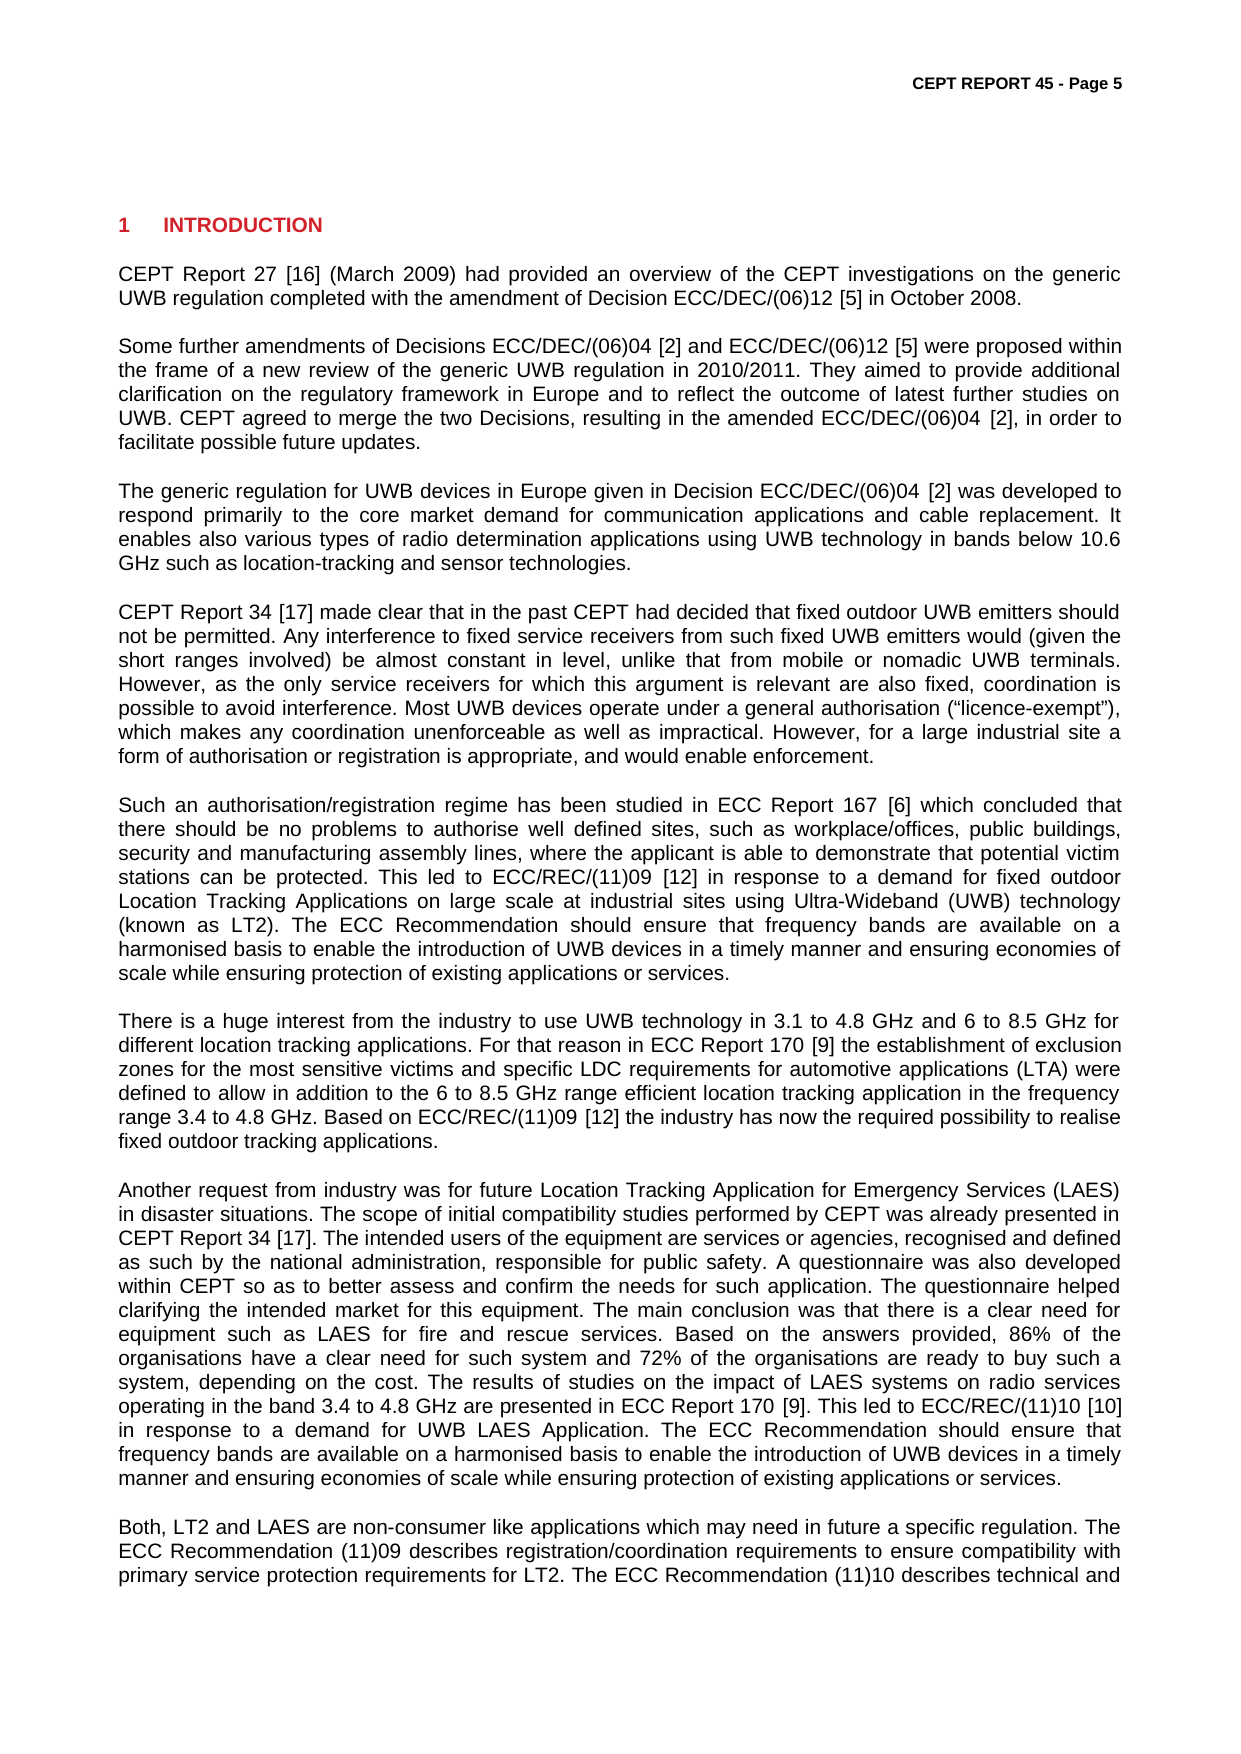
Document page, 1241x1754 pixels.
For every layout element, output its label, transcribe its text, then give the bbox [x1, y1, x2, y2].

text Another request from industry was for future Location Tracking Application for Emergency Services (LAES) in disaster situations. The scope of initial compatibility studies performed by CEPT was already presented in CEPT Report 34 [17]. The intended users of the equipment are services or agencies, recognised and defined as such by the national administration, responsible for public safety. A questionnaire was also developed within CEPT so as to better assess and confirm the needs for such application. The questionnaire helped clarifying the intended market for this equipment. The main conclusion was that there is a clear need for equipment such as LAES for fire and rescue services. Based on the answers provided, 86% of the organisations have a clear need for such system and 72% of the organisations are ready to buy such a system, depending on the cost. The results of studies on the impact of LAES systems on radio services operating in the band 3.4 to 4.8 GHz are presented in ECC Report 170 [9]. This led to ECC/REC/(11)10 [10] in response to a demand for UWB LAES Application. The ECC Recommendation should ensure that frequency bands are available on a harmonised basis to enable the introduction of UWB devices in a timely manner and ensuring economies of scale while ensuring protection of existing applications or services. [118, 1178, 1122, 1489]
text Such an authorisation/registration regime has been studied in ECC Report 167 [6] which concluded that there should be no problems to authorise well defined sites, such as workplace/offices, public buildings, security and manufacturing assembly lines, where the applicant is able to demonstrate that potential victim stations can be protected. This led to ECC/REC/(11)09 [12] in response to a demand for fixed outdoor Location Tracking Applications on large scale at industrial sites using Ultra-Wideband (UWB) technology (known as LT2). The ECC Recommendation should ensure that frequency bands are available on a harmonised basis to enable the introduction of UWB devices in a timely manner and ensuring economies of scale while ensuring protection of existing applications or services. [118, 793, 1122, 984]
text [118, 1514, 1122, 1586]
text CEPT Report 34 [17] made clear that in the past CEPT had decided that fixed outdoor UWB emitters should not be permitted. Any interference to fixed service receivers from such fixed UWB emitters would (given the short ranges involved) be almost constant in level, unlike that from mobile or nomadic UWB terminals. However, as the only service receivers for which this argument is relevant are also fixed, coordination is possible to avoid interference. Most UWB devices operate under a general authorisation (“licence-exempt”), which makes any coordination unenforceable as well as impractical. However, for a large industrial site a form of authorisation or registration is appropriate, and would enable enforcement. [118, 600, 1122, 768]
text The generic regulation for UWB devices in Europe given in Decision ECC/DEC/(06)04 [2] was developed to respond primarily to the core market demand for communication applications and cable replacement. It enables also various types of radio determination applications using UWB technology in bands below 10.6 GHz such as location-tracking and sensor technologies. [118, 479, 1122, 575]
text There is a huge interest from the industry to use UWB technology in 3.1 to 4.8 GHz and 6 to 8.5 GHz for different location tracking applications. For that reason in ECC Report 170 [9] the establishment of exclusion zones for the most sensitive victims and specific LDC requirements for automotive applications (LTA) were defined to allow in addition to the 6 to 8.5 GHz range efficient location tracking application in the frequency range 3.4 to 4.8 GHz. Based on ECC/REC/(11)09 [12] the industry has now the required possibility to realise fixed outdoor tracking applications. [118, 1009, 1122, 1153]
subtitle Introduction [118, 212, 1122, 236]
text CEPT Report 27 [16] (March 2009) had provided an overview of the CEPT investigations on the generic UWB regulation completed with the amendment of Decision ECC/DEC/(06)12 [5] in October 2008. [118, 261, 1122, 309]
text Some further amendments of Decisions ECC/DEC/(06)04 [2] and ECC/DEC/(06)12 [5] were proposed within the frame of a new review of the generic UWB regulation in 2010/2011. They aimed to provide additional clarification on the regulatory framework in Europe and to reflect the outcome of latest further studies on UWB. CEPT agreed to merge the two Decisions, resulting in the amended ECC/DEC/(06)04 [2], in order to facilitate possible future updates. [118, 334, 1122, 454]
